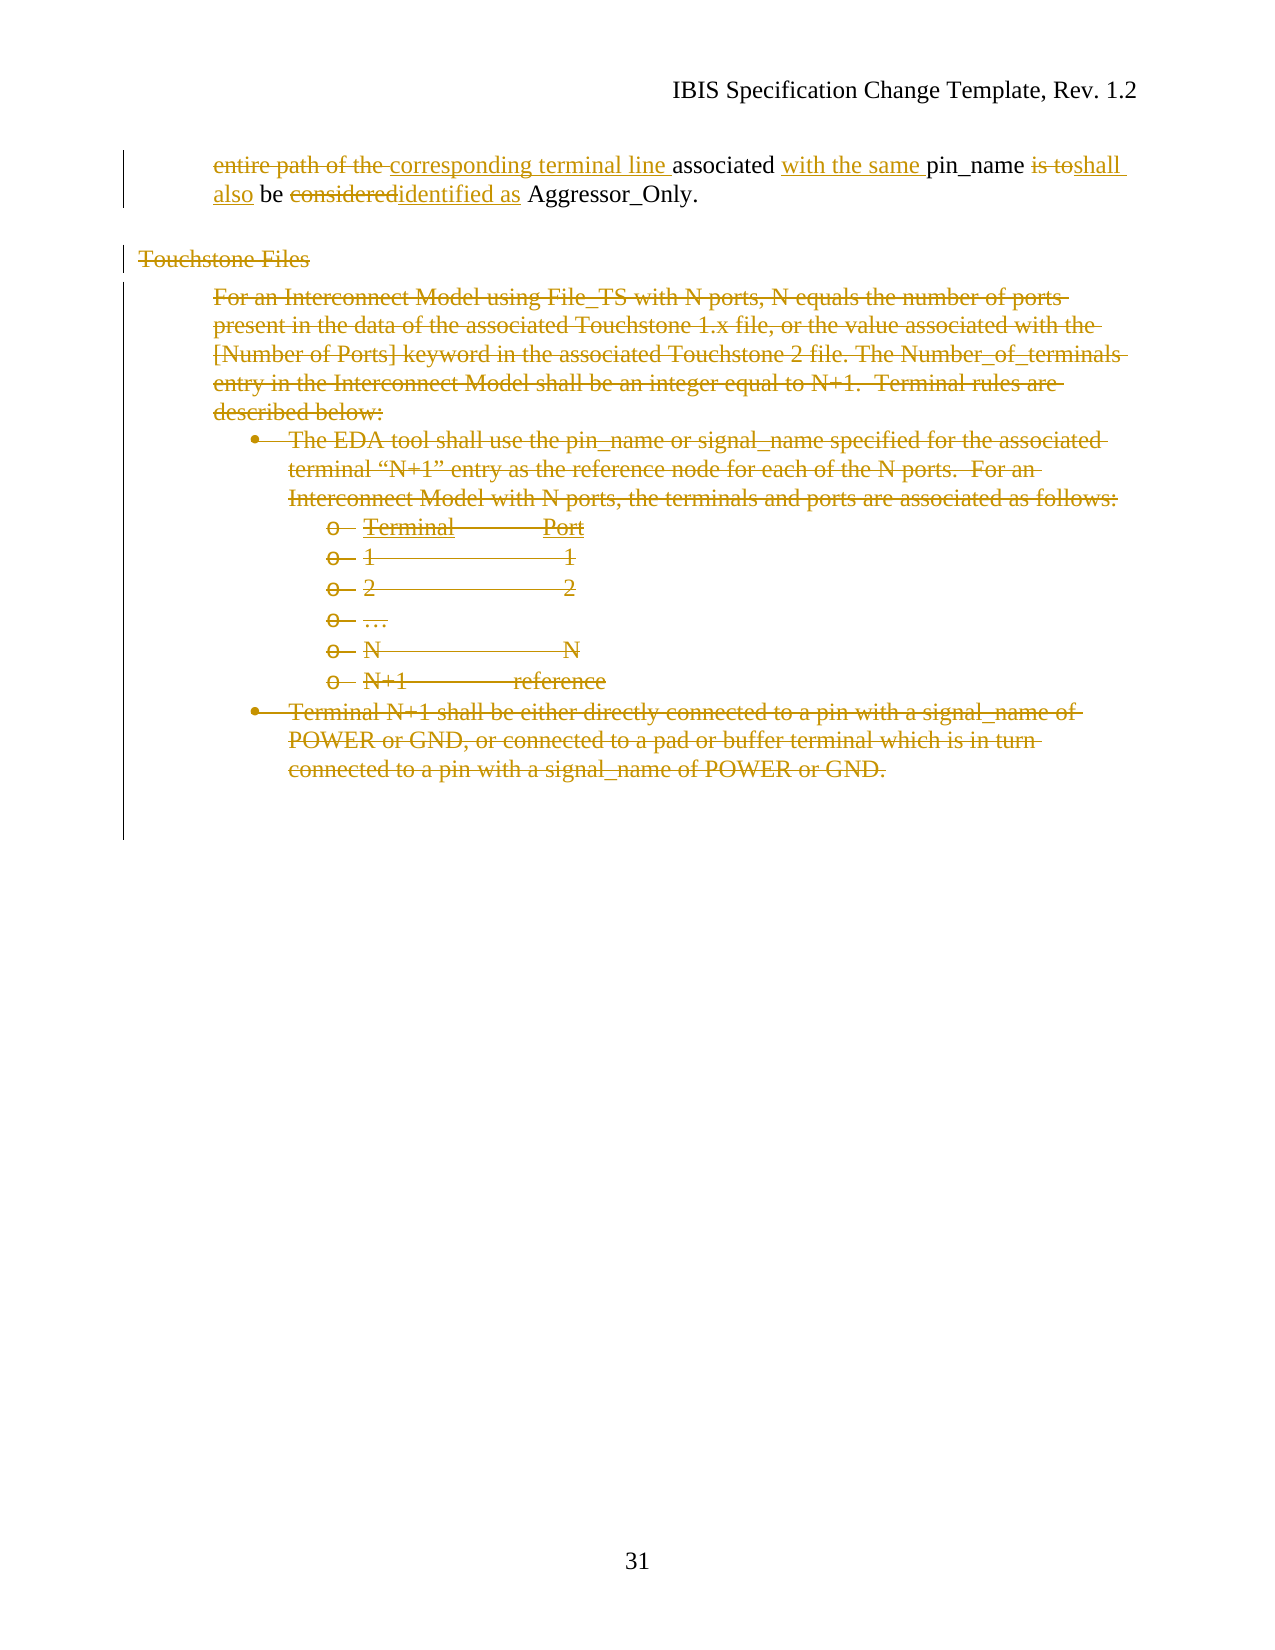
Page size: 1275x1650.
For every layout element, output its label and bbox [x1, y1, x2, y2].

text [213, 150, 1137, 207]
